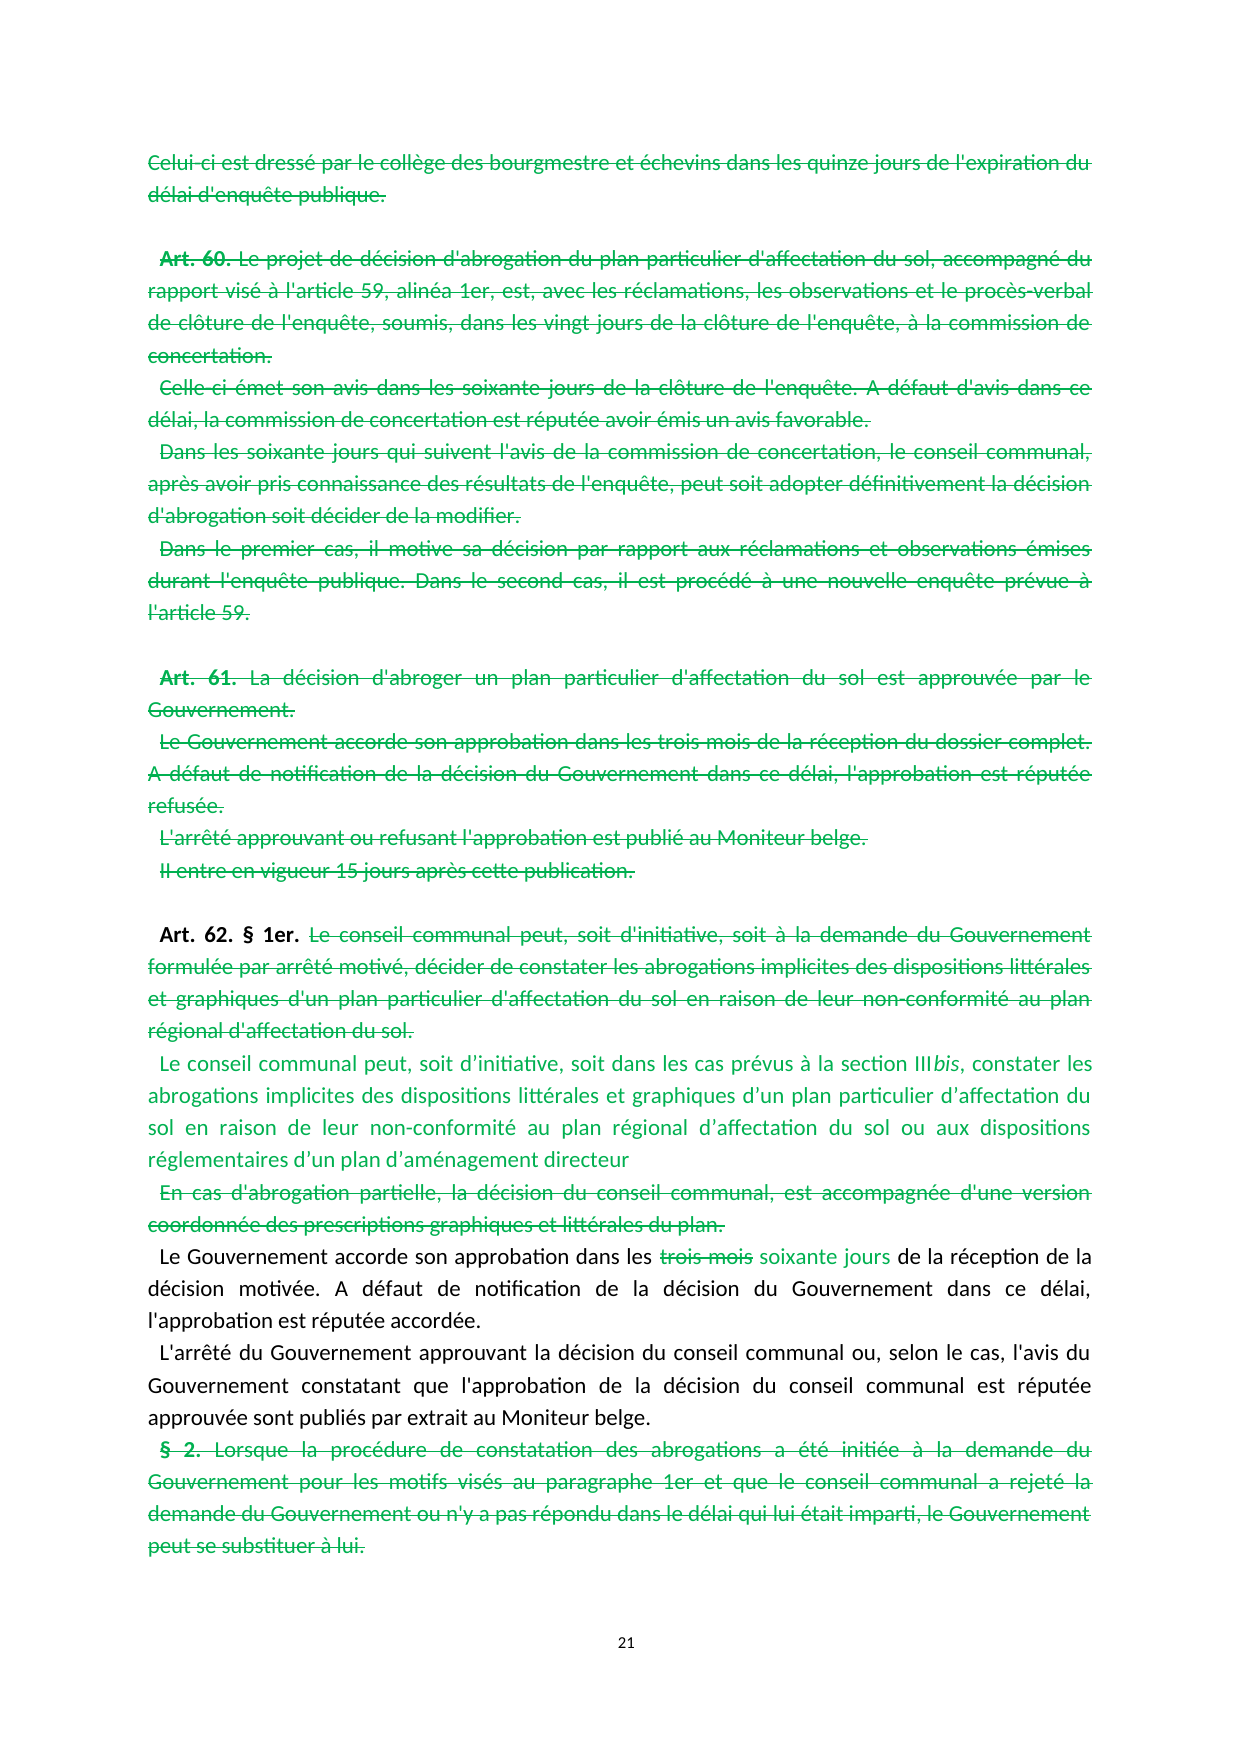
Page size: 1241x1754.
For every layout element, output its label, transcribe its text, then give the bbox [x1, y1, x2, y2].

text II entre en vigueur 15 jours après cette publication. [148, 856, 1093, 884]
text En cas d'abrogation partielle, la décision du conseil communal, est accompagnée d'une version coordonnée des prescriptions graphiques et littérales du plan. [148, 1178, 1093, 1238]
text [148, 148, 1093, 208]
text Art. 62. § 1er. Le conseil communal peut, soit d'initiative, soit à la demande du Gouvernement formulée par arrêté motivé, décider de constater les abrogations implicites des dispositions littérales et graphiques d'un plan particulier d'affectation du sol en raison de leur non-conformité au plan régional d'affectation du sol. [148, 920, 1093, 1045]
text § 2. Lorsque la procédure de constatation des abrogations a été initiée à la demande du Gouvernement pour les motifs visés au paragraphe 1er et que le conseil communal a rejeté la demande du Gouvernement ou n'y a pas répondu dans le délai qui lui était imparti, le Gouvernement peut se substituer à lui. [148, 1435, 1093, 1483]
text Le conseil communal peut, soit d’initiative, soit dans les cas prévus à la section IIIbis, constater les abrogations implicites des dispositions littérales et graphiques d’un plan particulier d’affectation du sol en raison de leur non-conformité au plan régional d’affectation du sol ou aux dispositions réglementaires d’un plan d’aménagement directeur [148, 1049, 1093, 1173]
text Dans le premier cas, il motive sa décision par rapport aux réclamations et observations émises durant l'enquête publique. Dans le second cas, il est procédé à une nouvelle enquête prévue à l'article 59. [148, 534, 1093, 626]
text Dans les soixante jours qui suivent l'avis de la commission de concertation, le conseil communal, après avoir pris connaissance des résultats de l'enquête, peut soit adopter définitivement la décision d'abrogation soit décider de la modifier. [148, 437, 1093, 530]
text Art. 60. Le projet de décision d'abrogation du plan particulier d'affectation du sol, accompagné du rapport visé à l'article 59, alinéa 1er, est, avec les réclamations, les observations et le procès-verbal de clôture de l'enquête, soumis, dans les vingt jours de la clôture de l'enquête, à la commission de concertation. [148, 244, 1093, 292]
text Celle-ci émet son avis dans les soixante jours de la clôture de l'enquête. A défaut d'avis dans ce délai, la commission de concertation est réputée avoir émis un avis favorable. [148, 373, 1093, 433]
text Art. 61. La décision d'abroger un plan particulier d'affectation du sol est approuvée par le Gouvernement. [148, 663, 1093, 723]
text Le Gouvernement accorde son approbation dans les trois mois de la réception du dossier complet. A défaut de notification de la décision du Gouvernement dans ce délai, l'approbation est réputée refusée. [148, 727, 1093, 819]
text Le Gouvernement accorde son approbation dans les trois mois soixante jours de la réception de la décision motivée. A défaut de notification de la décision du Gouvernement dans ce délai, l'approbation est réputée accordée. [148, 1242, 1093, 1334]
text L'arrêté approuvant ou refusant l'approbation est publié au Moniteur belge. [148, 823, 1093, 852]
text § 2. Lorsque la procédure de constatation des abrogations a été initiée à la demande du Gouvernement pour les motifs visés au paragraphe 1er et que le conseil communal a rejeté la demande du Gouvernement ou n'y a pas répondu dans le délai qui lui était imparti, le Gouvernement peut se substituer à lui. [148, 1484, 1093, 1560]
text Art. 60. Le projet de décision d'abrogation du plan particulier d'affectation du sol, accompagné du rapport visé à l'article 59, alinéa 1er, est, avec les réclamations, les observations et le procès-verbal de clôture de l'enquête, soumis, dans les vingt jours de la clôture de l'enquête, à la commission de concertation. [148, 293, 1093, 369]
